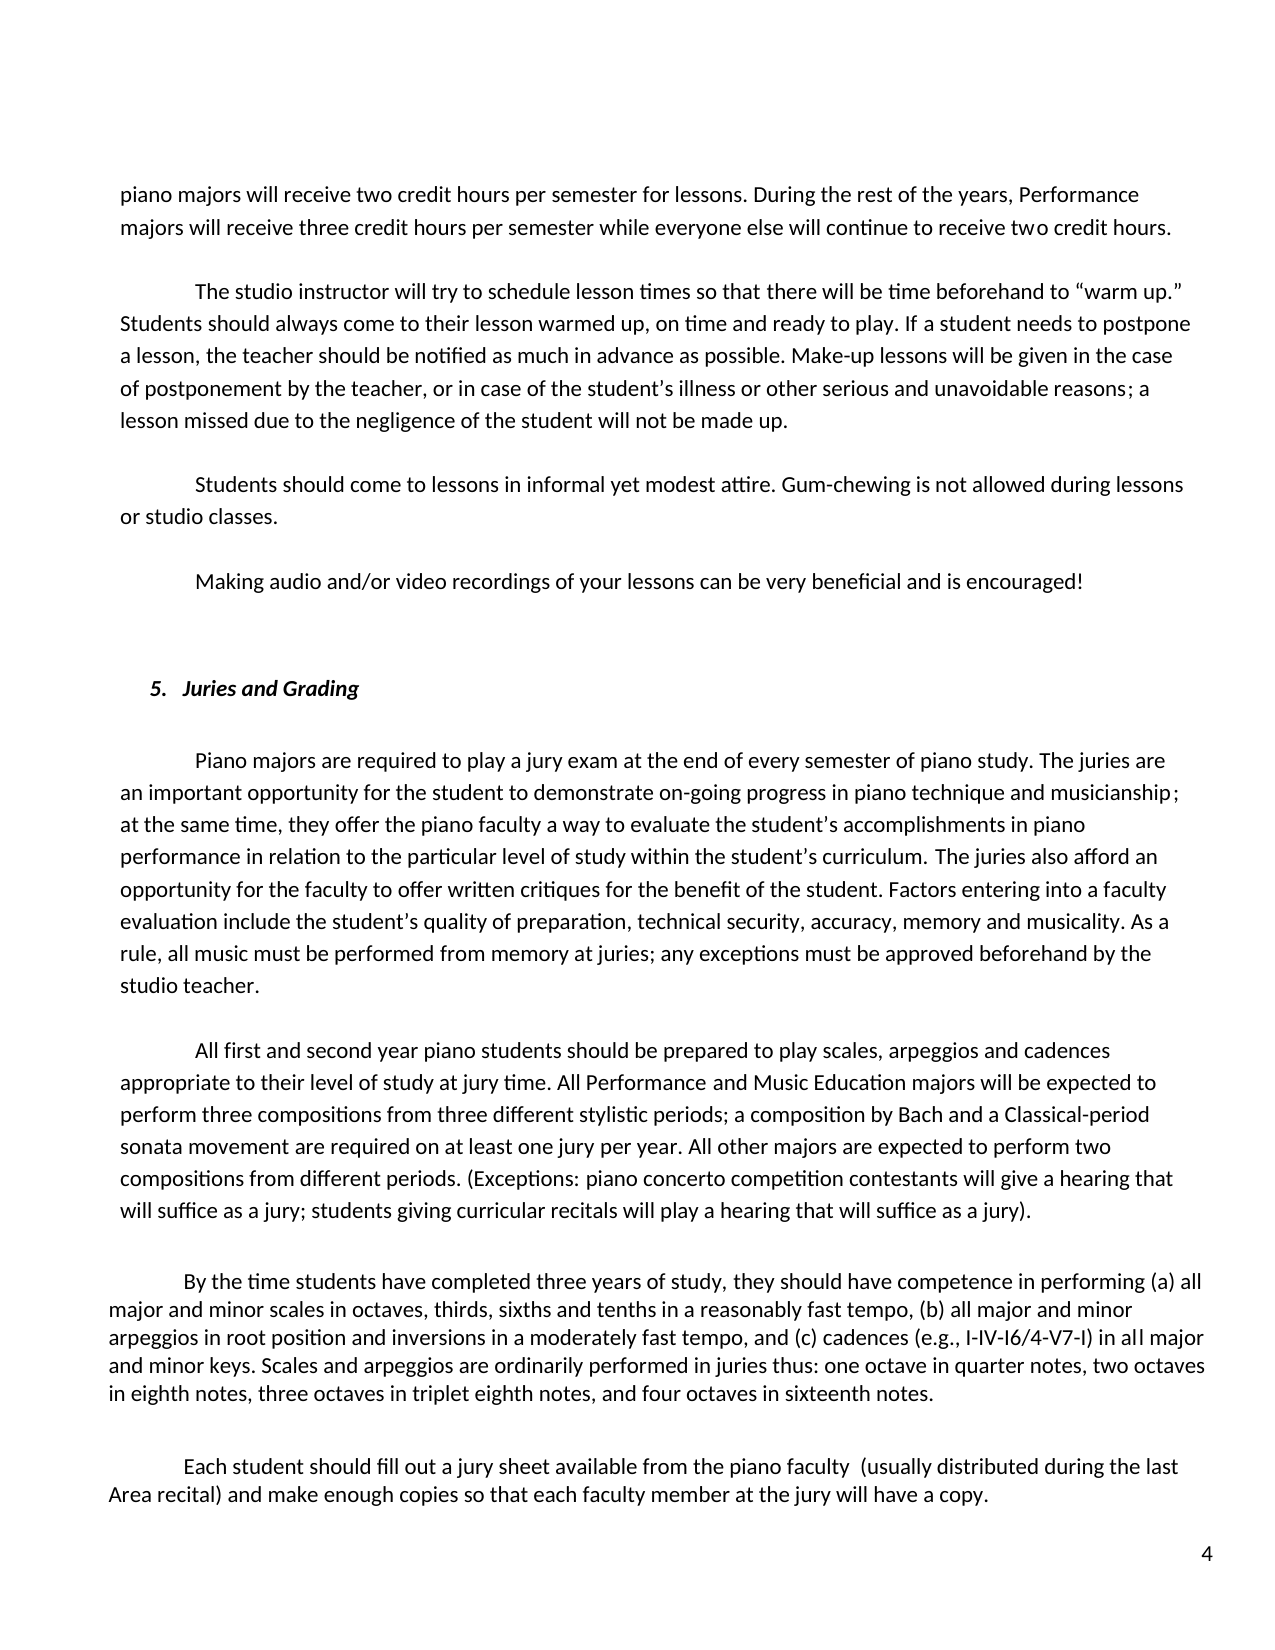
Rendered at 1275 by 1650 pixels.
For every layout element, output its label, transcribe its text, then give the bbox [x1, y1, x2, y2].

text By the time students have completed three years of study, they should have competence in performing (a) all major and minor scales in octaves, thirds, sixths and tenths in a reasonably fast tempo, (b) all major and minor arpeggios in root position and inversions in a moderately fast tempo, and (c) cadences (e.g., I-IV-I6/4-V7-I) in all major and minor keys. Scales and arpeggios are ordinarily performed in juries thus: one octave in quarter notes, two octaves in eighth notes, three octaves in triplet eighth notes, and four octaves in sixteenth notes. [108, 1267, 1212, 1407]
text Making audio and/or video recordings of your lessons can be very beneficial and is encouraged! [195, 567, 1212, 595]
text The studio instructor will try to schedule lesson times so that there will be time beforehand to “warm up.” Students should always come to their lesson warmed up, on time and ready to play. If a student needs to postpone a lesson, the teacher should be notified as much in advance as possible. Make-up lessons will be given in the case of postponement by the teacher, or in case of the student’s illness or other serious and unavoidable reasons; a lesson missed due to the negligence of the student will not be made up. [120, 277, 1191, 434]
text Students should come to lessons in informal yet modest attire. Gum-chewing is not allowed during lessons or studio classes. [120, 470, 1191, 531]
text All first and second year piano students should be prepared to play scales, arpeggios and cadences appropriate to their level of study at jury time. All Performance and Music Education majors will be expected to perform three compositions from three different stylistic periods; a composition by Bach and a Classical-period sonata movement are required on at least one jury per year. All other majors are expected to perform two compositions from different periods. (Exceptions: piano concerto competition contestants will give a hearing that will suffice as a jury; students giving curricular recitals will play a hearing that will suffice as a jury). [120, 1036, 1191, 1225]
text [120, 181, 1191, 241]
text Piano majors are required to play a jury exam at the end of every semester of piano study. The juries are an important opportunity for the student to demonstrate on-going progress in piano technique and musicianship; at the same time, they offer the piano faculty a way to evaluate the student’s accomplishments in piano performance in relation to the particular level of study within the student’s curriculum. The juries also afford an opportunity for the faculty to offer written critiques for the benefit of the student. Factors entering into a faculty evaluation include the student’s quality of preparation, technical security, accuracy, memory and musicality. As a rule, all music must be performed from memory at juries; any exceptions must be approved beforehand by the studio teacher. [120, 746, 1191, 999]
text Each student should fill out a jury sheet available from the piano faculty (usually distributed during the last Area recital) and make enough copies so that each faculty member at the jury will have a copy. [108, 1452, 1212, 1508]
subtitle 5. Juries and Grading [108, 674, 1212, 702]
